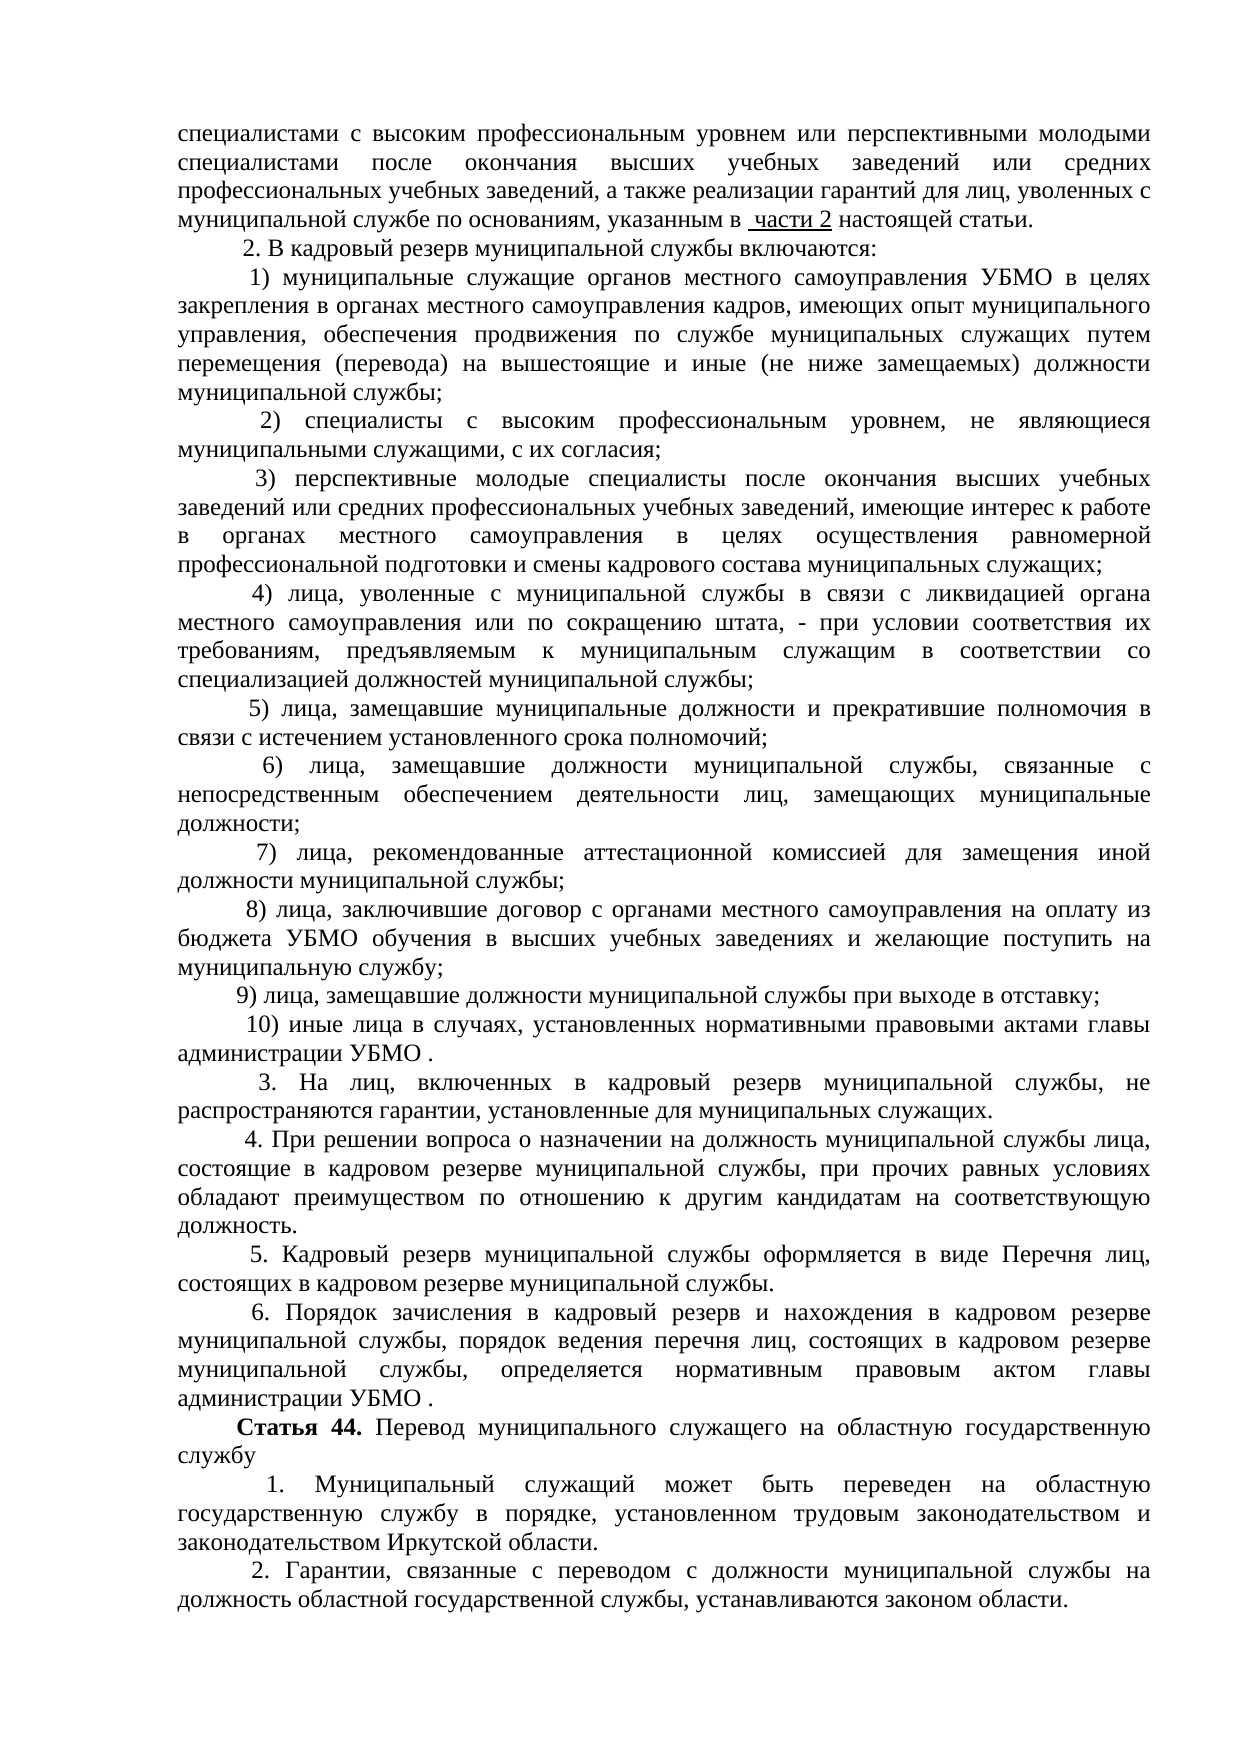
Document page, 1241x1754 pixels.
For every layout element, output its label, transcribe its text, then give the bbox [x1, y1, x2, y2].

text 3. На лиц, включенных в кадровый резерв муниципальной службы, не распространяются гарантии, установленные для муниципальных служащих. [177, 1067, 1152, 1124]
text 7) лица, рекомендованные аттестационной комиссией для замещения иной должности муниципальной службы; [177, 837, 1152, 894]
text 3) перспективные молодые специалисты после окончания высших учебных заведений или средних профессиональных учебных заведений, имеющие интерес к работе в органах местного самоуправления в целях осуществления равномерной профессиональной подготовки и смены кадрового состава муниципальных служащих; [177, 463, 1152, 578]
text 5. Кадровый резерв муниципальной службы оформляется в виде Перечня лиц, состоящих в кадровом резерве муниципальной службы. [177, 1239, 1152, 1297]
text 9) лица, замещавшие должности муниципальной службы при выходе в отставку; [177, 981, 1152, 1009]
text 8) лица, заключившие договор с органами местного самоуправления на оплату из бюджета УБМО обучения в высших учебных заведениях и желающие поступить на муниципальную службу; [177, 894, 1152, 981]
text 2) специалисты с высоким профессиональным уровнем, не являющиеся муниципальными служащими, с их согласия; [177, 406, 1152, 463]
text 6. Порядок зачисления в кадровый резерв и нахождения в кадровом резерве муниципальной службы, порядок ведения перечня лиц, состоящих в кадровом резерве муниципальной службы, определяется нормативным правовым актом главы администрации УБМО . [177, 1297, 1152, 1412]
text 4. При решении вопроса о назначении на должность муниципальной службы лица, состоящие в кадровом резерве муниципальной службы, при прочих равных условиях обладают преимуществом по отношению к другим кандидатам на соответствующую должность. [177, 1124, 1152, 1239]
text 4) лица, уволенные с муниципальной службы в связи с ликвидацией органа местного самоуправления или по сокращению штата, - при условии соответствия их требованиям, предъявляемым к муниципальным служащим в соответствии со специализацией должностей муниципальной службы; [177, 578, 1152, 693]
text 2. Гарантии, связанные с переводом с должности муниципальной службы на должность областной государственной службы, устанавливаются законом области. [177, 1556, 1152, 1613]
text 1. Муниципальный служащий может быть переведен на областную государственную службу в порядке, установленном трудовым законодательством и законодательством Иркутской области. [177, 1469, 1152, 1556]
text 10) иные лица в случаях, установленных нормативными правовыми актами главы администрации УБМО . [177, 1009, 1152, 1067]
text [177, 118, 1152, 233]
text 2. В кадровый резерв муниципальной службы включаются: [177, 233, 1152, 262]
text 5) лица, замещавшие муниципальные должности и прекратившие полномочия в связи с истечением установленного срока полномочий; [177, 693, 1152, 751]
text 1) муниципальные служащие органов местного самоуправления УБМО в целях закрепления в органах местного самоуправления кадров, имеющих опыт муниципального управления, обеспечения продвижения по службе муниципальных служащих путем перемещения (перевода) на вышестоящие и иные (не ниже замещаемых) должности муниципальной службы; [177, 262, 1152, 406]
text 6) лица, замещавшие должности муниципальной службы, связанные с непосредственным обеспечением деятельности лиц, замещающих муниципальные должности; [177, 751, 1152, 837]
text Статья 44. Перевод муниципального служащего на областную государственную службу [177, 1412, 1152, 1469]
